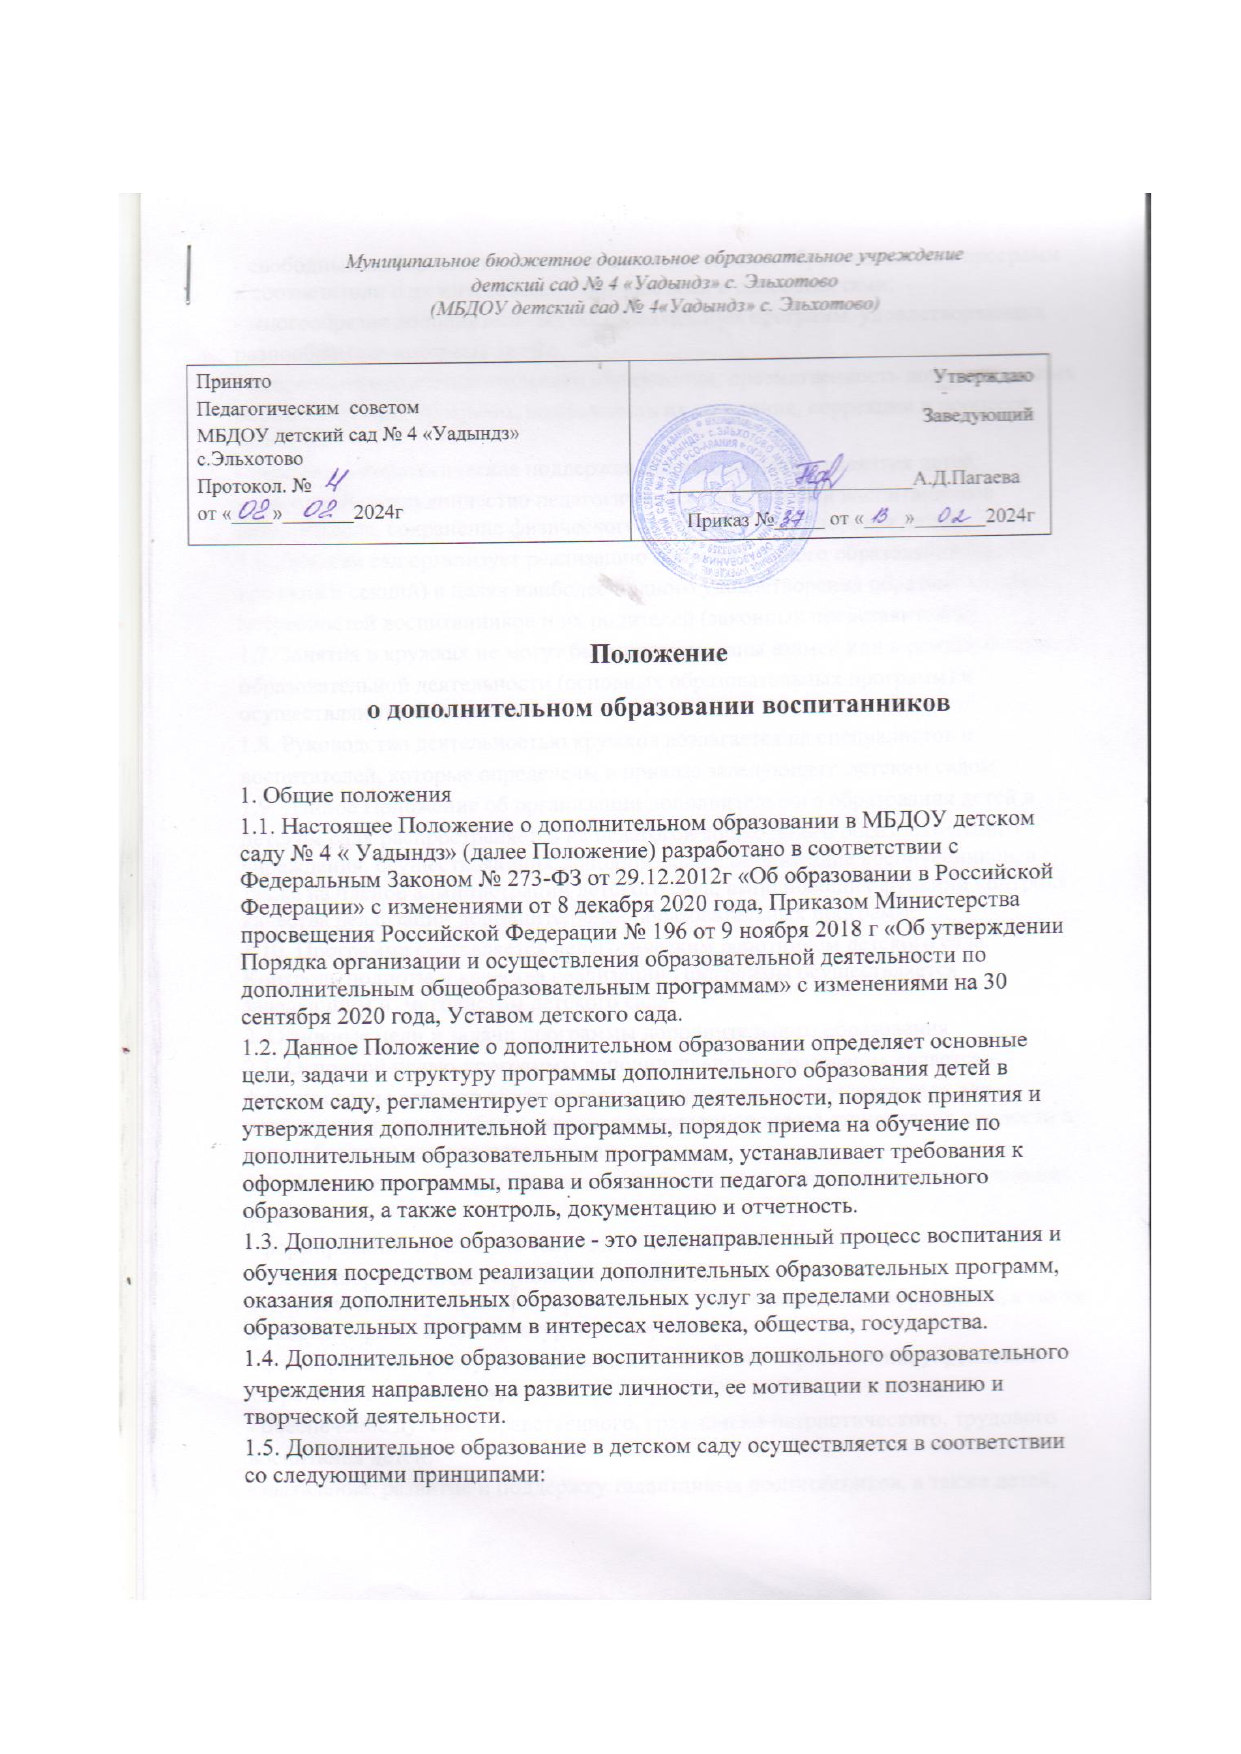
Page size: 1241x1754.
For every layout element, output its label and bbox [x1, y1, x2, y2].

picture [118, 185, 1152, 1607]
